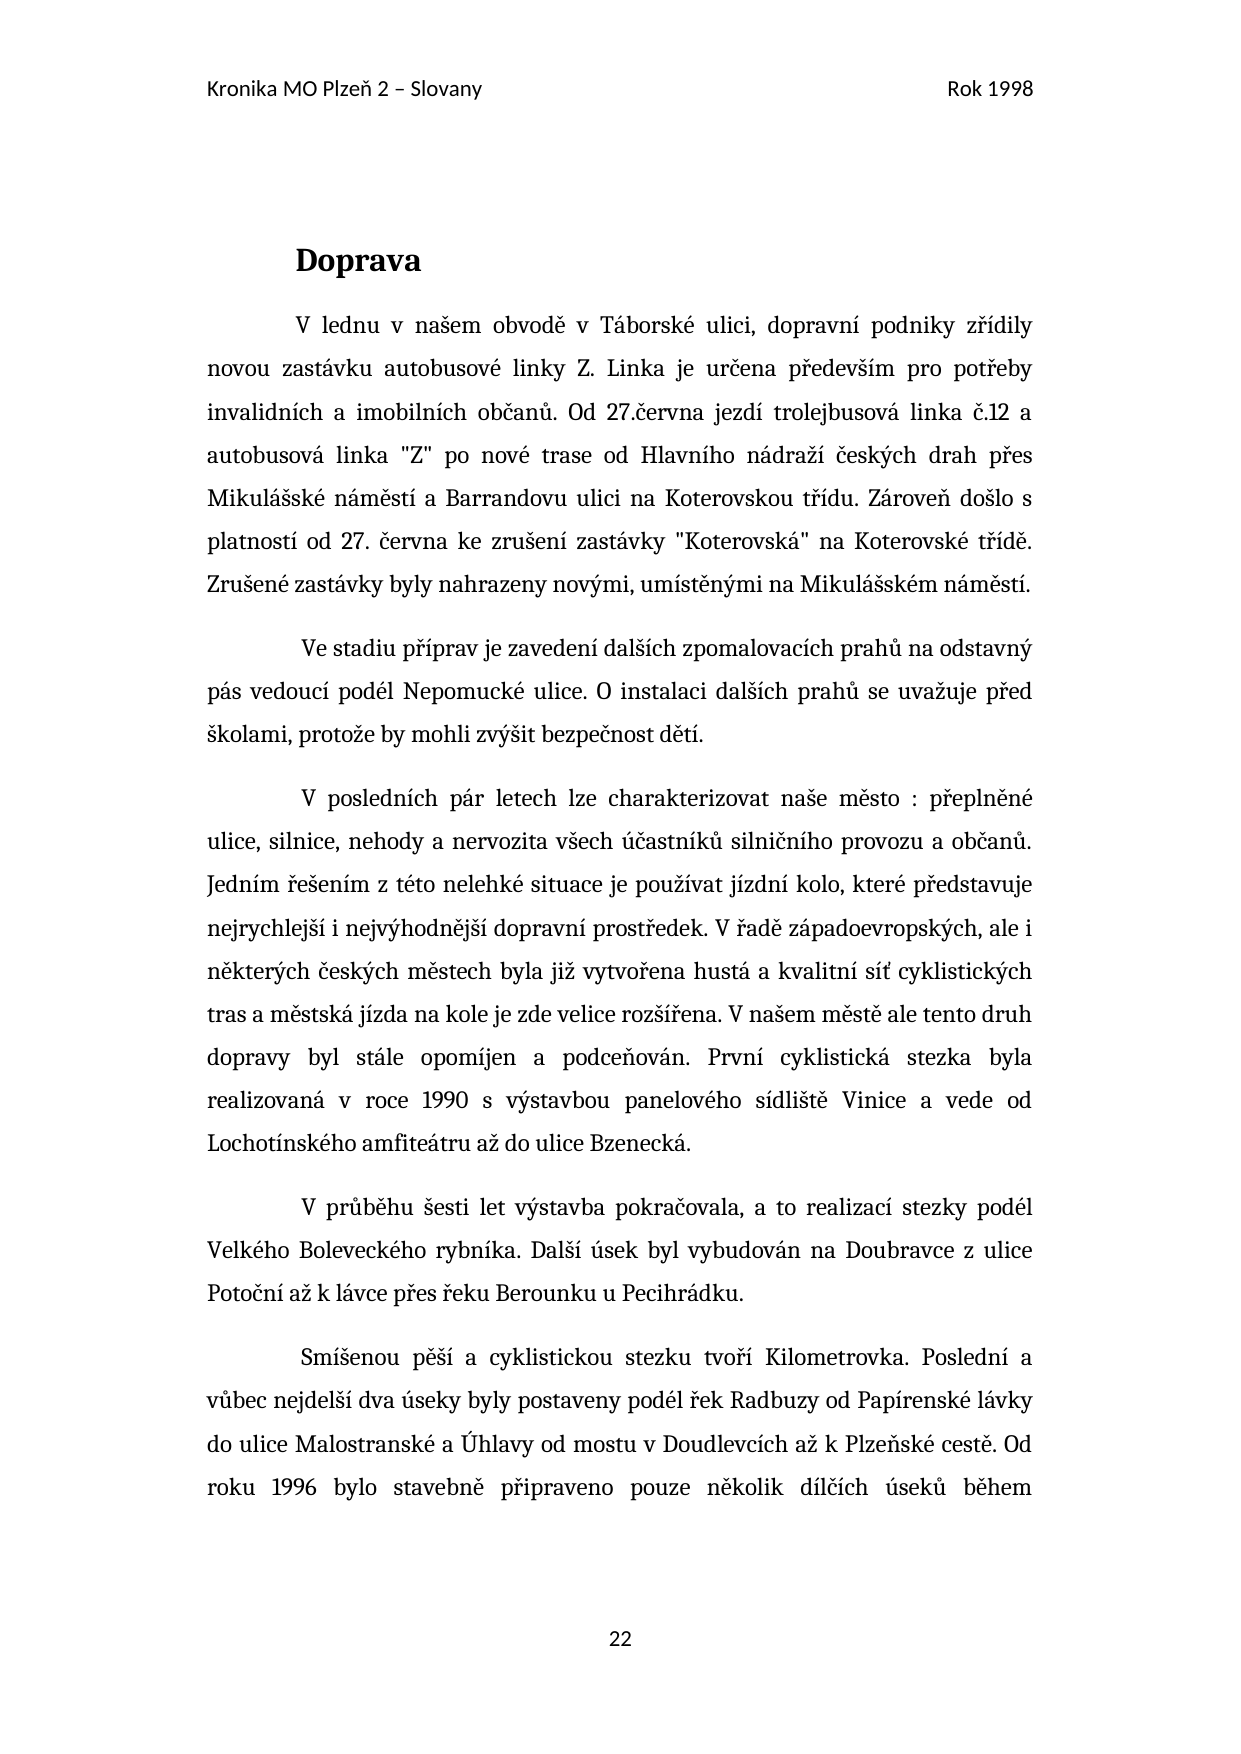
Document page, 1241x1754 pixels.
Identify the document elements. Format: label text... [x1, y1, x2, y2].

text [207, 1343, 1033, 1501]
text Ve stadiu příprav je zavedení dalších zpomalovacích prahů na odstavný pás vedoucí podél Nepomucké ulice. O instalaci dalších prahů se uvažuje před školami, protože by mohli zvýšit bezpečnost dětí. [207, 634, 1033, 749]
text V posledních pár letech lze charakterizovat naše město : přeplněné ulice, silnice, nehody a nervozita všech účastníků silničního provozu a občanů. Jedním řešením z této nelehké situace je používat jízdní kolo, které představuje nejrychlejší i nejvýhodnější dopravní prostředek. V řadě západoevropských, ale i některých českých městech byla již vytvořena hustá a kvalitní síť cyklistických tras a městská jízda na kole je zde velice rozšířena. V našem městě ale tento druh dopravy byl stále opomíjen a podceňován. První cyklistická stezka byla realizovaná v roce 1990 s výstavbou panelového sídliště Vinice a vede od Lochotínského amfiteátru až do ulice Bzenecká. [207, 784, 1033, 1158]
text V lednu v našem obvodě v Táborské ulici, dopravní podniky zřídily novou zastávku autobusové linky Z. Linka je určena především pro potřeby invalidních a imobilních občanů. Od 27.června jezdí trolejbusová linka č.12 a autobusová linka "Z" po nové trase od Hlavního nádraží českých drah přes Mikulášské náměstí a Barrandovu ulici na Koterovskou třídu. Zároveň došlo s platností od 27. června ke zrušení zastávky "Koterovská" na Koterovské třídě. Zrušené zastávky byly nahrazeny novými, umístěnými na Mikulášském náměstí. [207, 311, 1033, 599]
text Doprava [207, 241, 1033, 279]
text V průběhu šesti let výstavba pokračovala, a to realizací stezky podél Velkého Boleveckého rybníka. Další úsek byl vybudován na Doubravce z ulice Potoční až k lávce přes řeku Berounku u Pecihrádku. [207, 1193, 1033, 1308]
